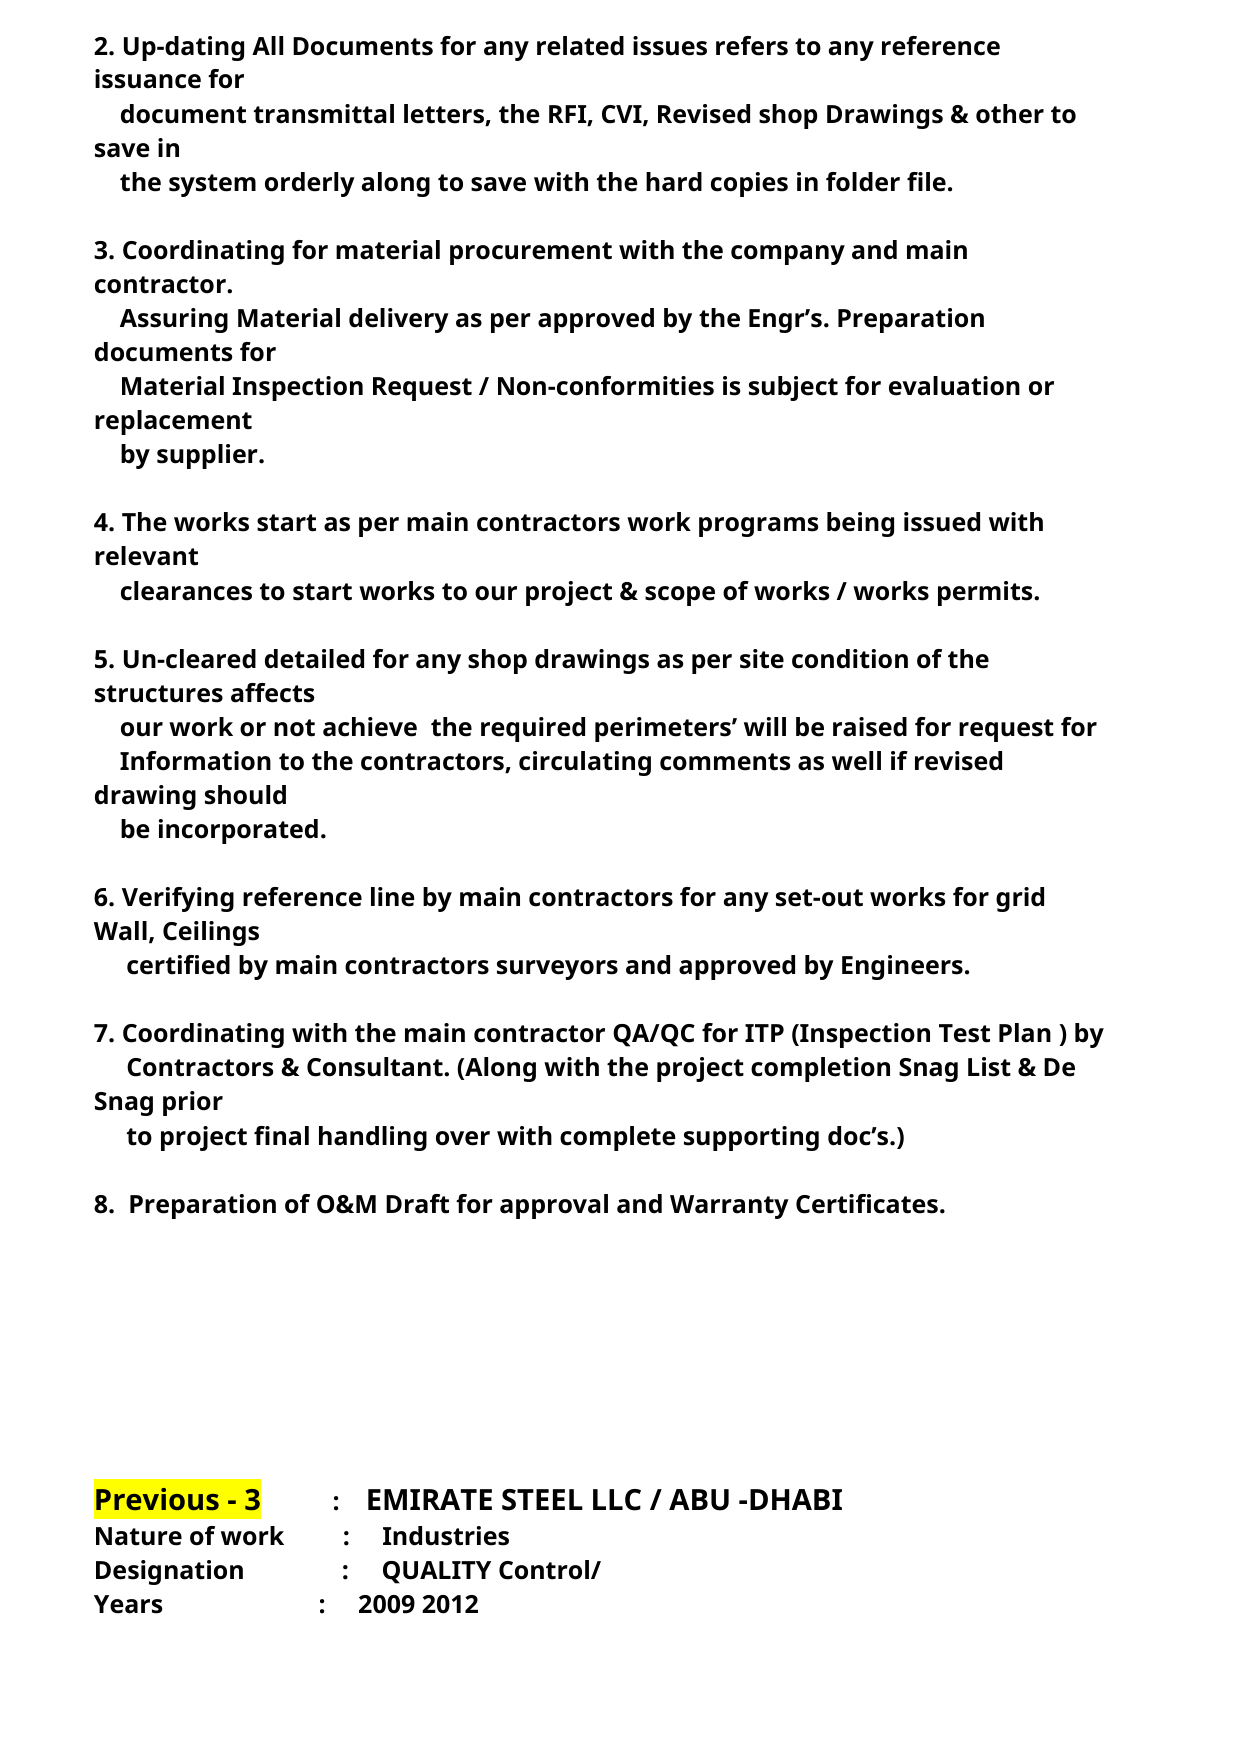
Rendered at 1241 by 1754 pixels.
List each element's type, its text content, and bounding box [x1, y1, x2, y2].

text Assuring Material delivery as per approved by the Engr’s. Preparation documents for [94, 301, 1109, 369]
text be incorporated. [94, 812, 1109, 846]
text to project final handling over with complete supporting doc’s.) [94, 1118, 1109, 1152]
text Designation : QUALITY Control/ [94, 1553, 1109, 1587]
text Material Inspection Request / Non-conformities is subject for evaluation or replacement [94, 369, 1109, 437]
text Years : 2009 2012 [94, 1587, 1109, 1621]
text Previous - 3 : EMIRATE STEEL LLC / ABU -DHABI [261, 1479, 1109, 1519]
text 5. Un-cleared detailed for any shop drawings as per site condition of the structures affects [94, 641, 1109, 709]
text 4. The works start as per main contractors work programs being issued with relevant [94, 505, 1109, 573]
text document transmittal letters, the RFI, CVI, Revised shop Drawings & other to save in [94, 96, 1109, 164]
text Contractors & Consultant. (Along with the project completion Snag List & De Snag prior [94, 1050, 1109, 1118]
text Nature of work : Industries [94, 1519, 1109, 1553]
text by supplier. [94, 437, 1109, 471]
text Information to the contractors, circulating comments as well if revised drawing should [94, 743, 1109, 812]
text clearances to start works to our project & scope of works / works permits. [94, 573, 1109, 607]
text 6. Verifying reference line by main contractors for any set-out works for grid Wall, Ceilings [94, 880, 1109, 948]
text our work or not achieve the required perimeters’ will be raised for request for [94, 709, 1109, 743]
text the system orderly along to save with the hard copies in folder file. [94, 164, 1109, 198]
text 7. Coordinating with the main contractor QA/QC for ITP (Inspection Test Plan ) by [94, 1016, 1109, 1050]
text 2. Up-dating All Documents for any related issues refers to any reference issuance for [94, 28, 1109, 96]
text certified by main contractors surveyors and approved by Engineers. [94, 948, 1109, 982]
text 3. Coordinating for material procurement with the company and main contractor. [94, 232, 1109, 301]
text 8. Preparation of O&M Draft for approval and Warranty Certificates. [94, 1186, 1109, 1220]
